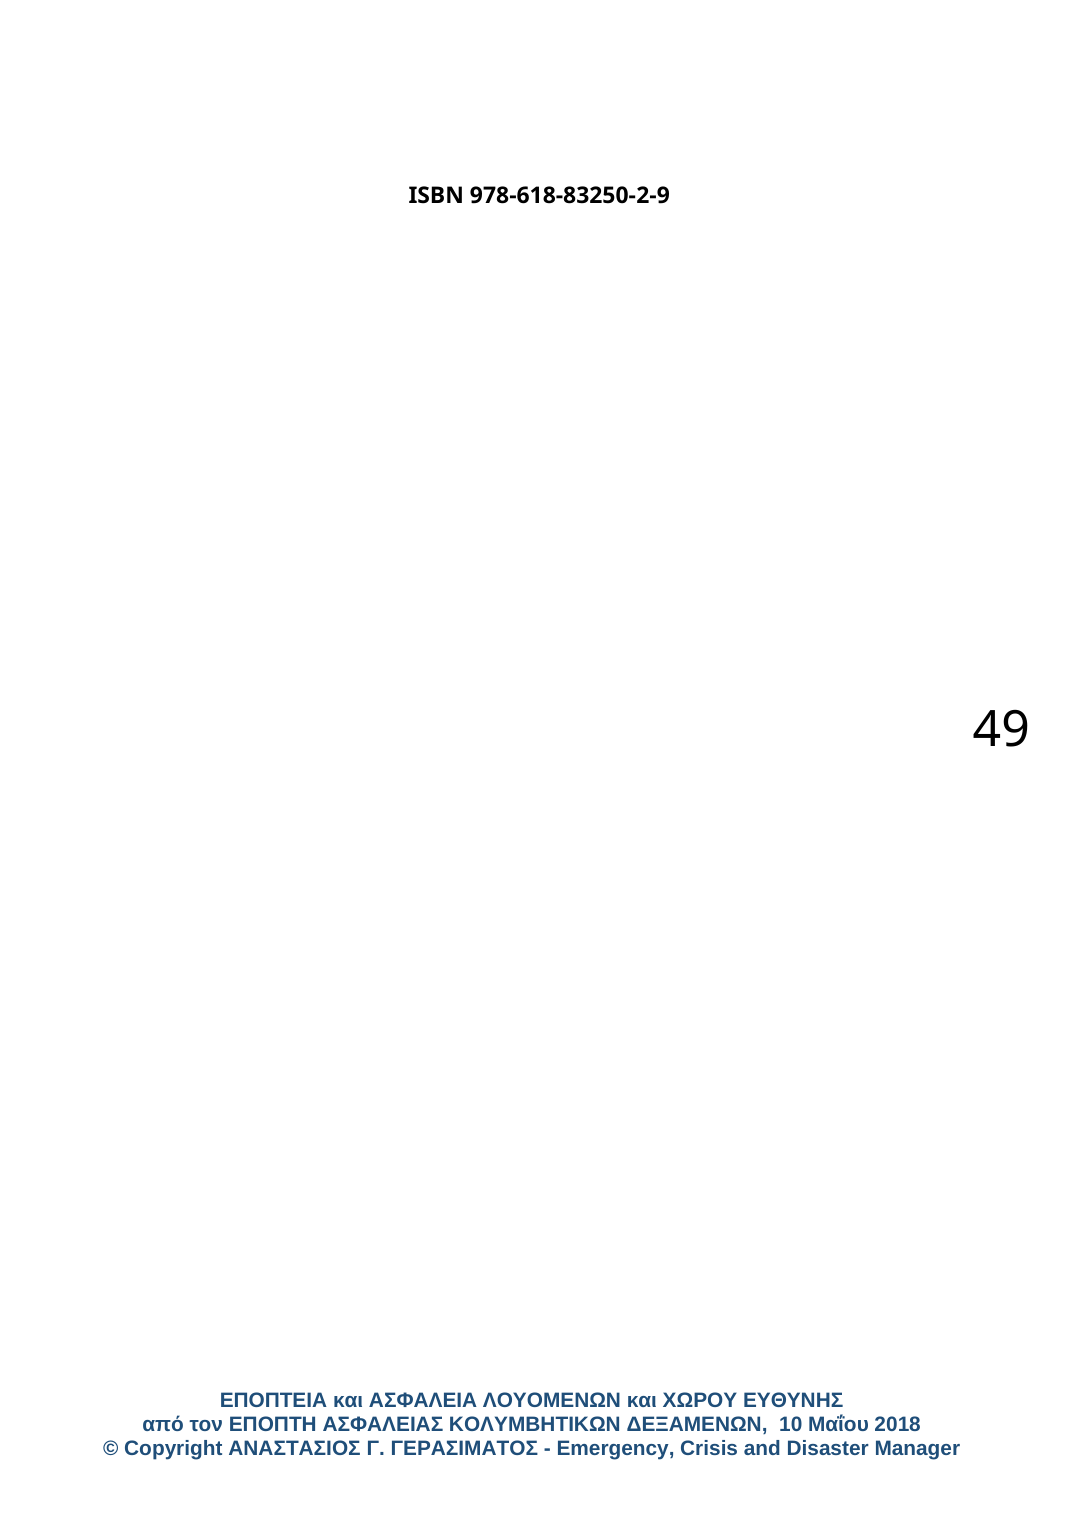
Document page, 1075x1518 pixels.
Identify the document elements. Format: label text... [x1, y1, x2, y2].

text ISBN 978-618-83250-2-9 [148, 179, 930, 210]
